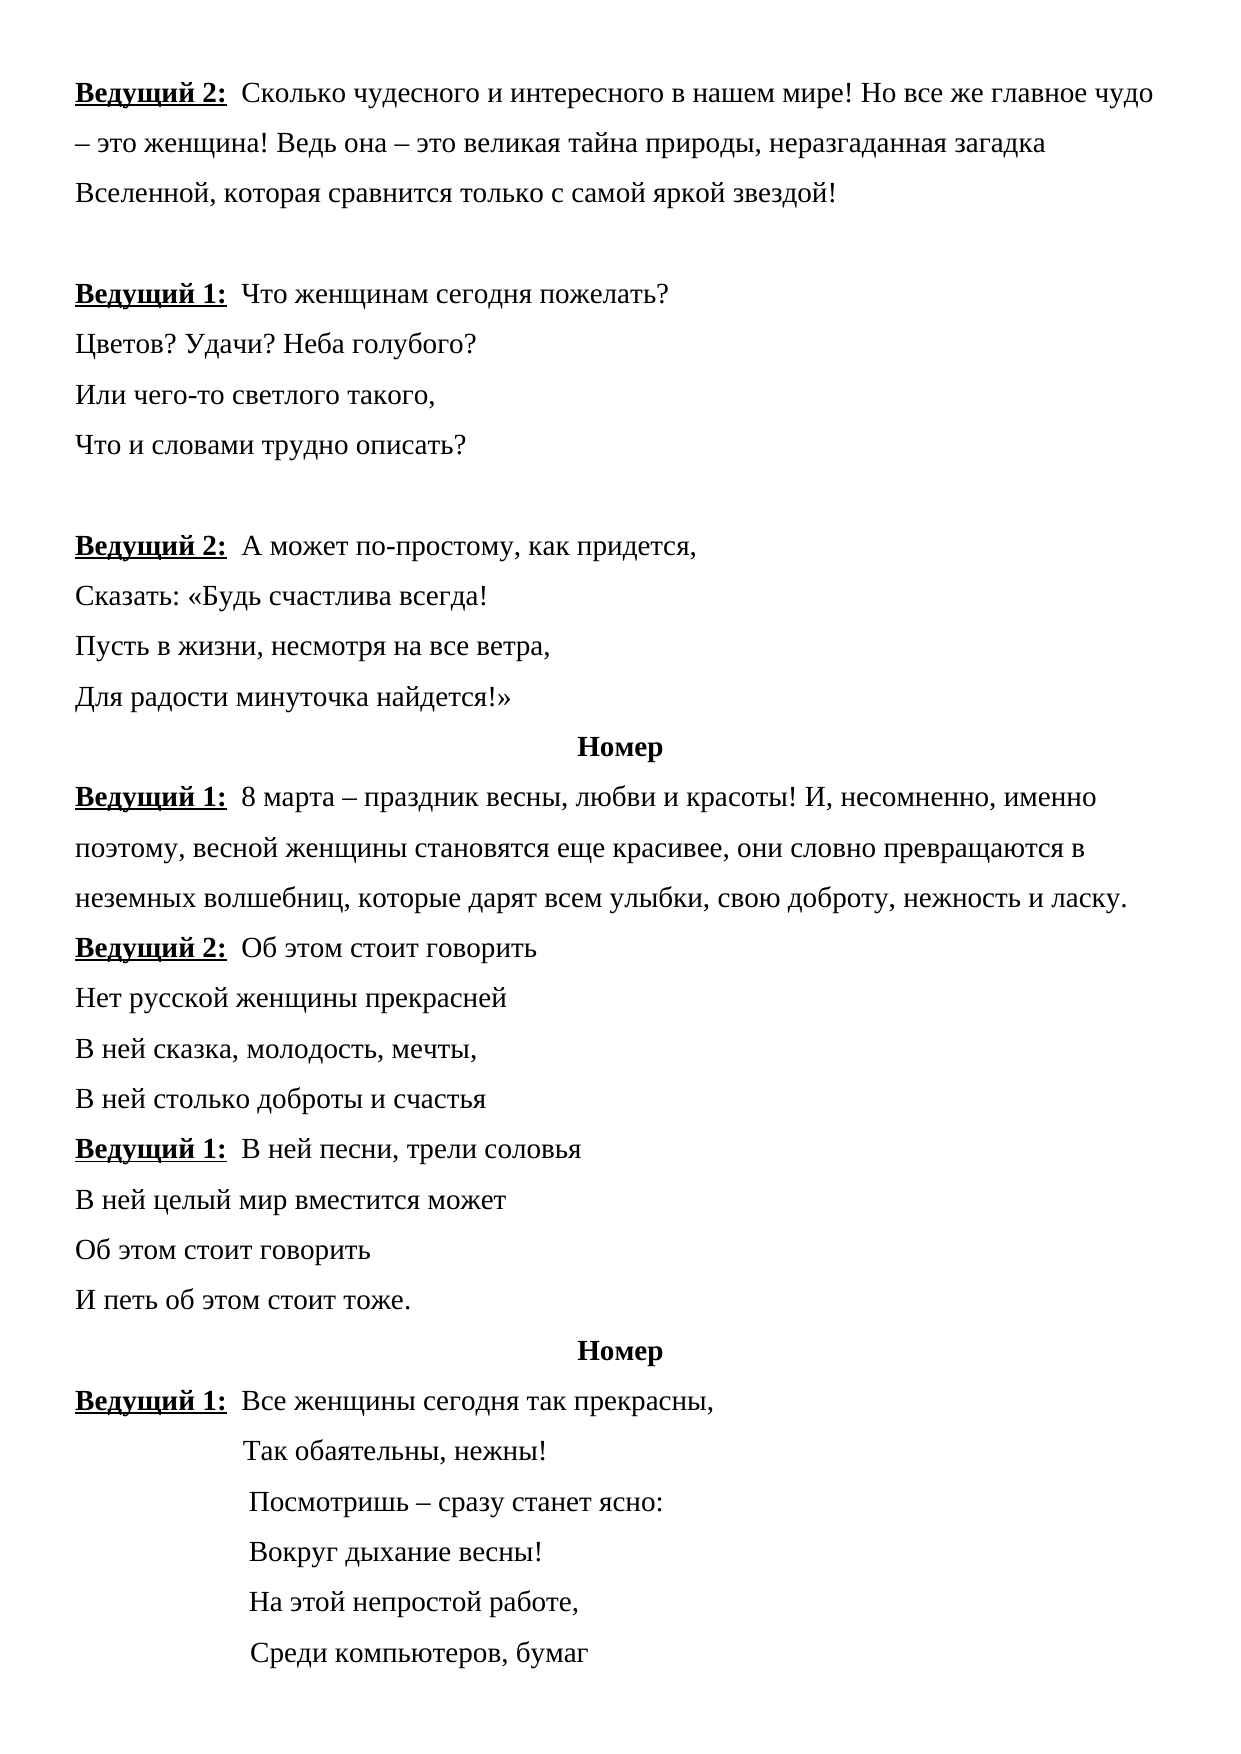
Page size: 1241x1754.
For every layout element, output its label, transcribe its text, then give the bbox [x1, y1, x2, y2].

text Номер [75, 1333, 1165, 1366]
text Ведущий 2: А может по-простому, как придется, [75, 528, 1165, 561]
text Ведущий 2: Сколько чудесного и интересного в нашем мире! Но все же главное чудо – это женщина! Ведь она – это великая тайна природы, неразгаданная загадка Вселенной, которая сравнится только с самой яркой звездой! [75, 75, 1165, 209]
text Ведущий 2: Об этом стоит говорить Нет русской женщины прекрасней В ней сказка, молодость, мечты, В ней столько доброты и счастья Ведущий 1: В ней песни, трели соловья В ней целый мир вместится может Об этом стоит говорить И петь об этом стоит тоже. [75, 930, 1165, 1316]
text Для радости минуточка найдется!» [75, 679, 1165, 712]
text Посмотришь – сразу станет ясно: [75, 1484, 1165, 1517]
text Среди компьютеров, бумаг [75, 1635, 1165, 1668]
text Цветов? Удачи? Неба голубого? [75, 327, 1165, 360]
text Что и словами трудно описать? [75, 427, 1165, 461]
text Вокруг дыхание весны! [75, 1534, 1165, 1568]
text Пусть в жизни, несмотря на все ветра, [75, 628, 1165, 662]
text Сказать: «Будь счастлива всегда! [75, 578, 1165, 612]
text На этой непростой работе, [75, 1584, 1165, 1618]
text Номер [75, 729, 1165, 763]
text Ведущий 1: Все женщины сегодня так прекрасны, [75, 1383, 1165, 1417]
text Ведущий 1: 8 марта – праздник весны, любви и красоты! И, несомненно, именно поэтому, весной женщины становятся еще красивее, они словно превращаются в неземных волшебниц, которые дарят всем улыбки, свою доброту, нежность и ласку. [75, 779, 1165, 913]
text Так обаятельны, нежны! [75, 1433, 1165, 1467]
text Ведущий 1: Что женщинам сегодня пожелать? [75, 276, 1165, 310]
text Или чего-то светлого такого, [75, 377, 1165, 410]
